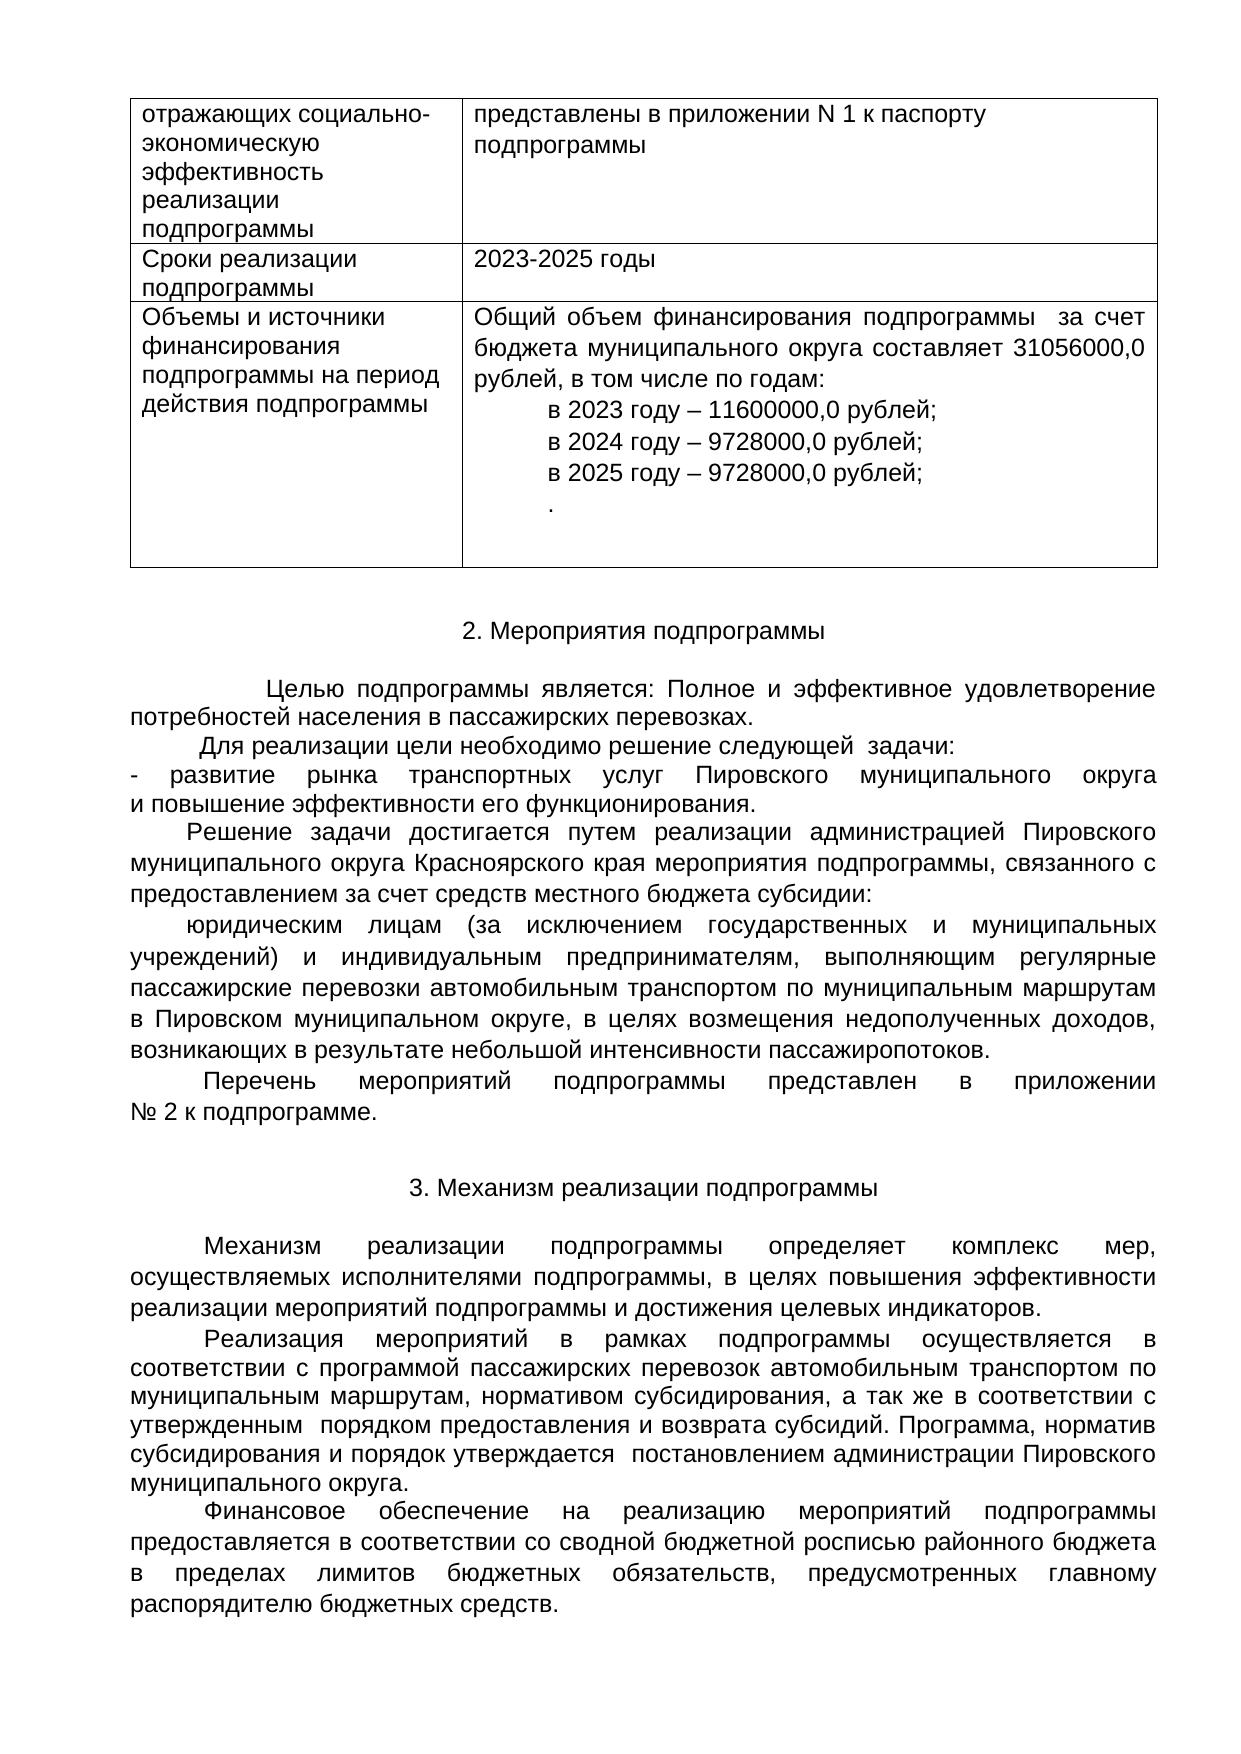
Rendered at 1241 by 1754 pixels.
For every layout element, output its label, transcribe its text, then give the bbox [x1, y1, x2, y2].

text Целью подпрограммы является: Полное и эффективное удовлетворение потребностей населения в пассажирских перевозках. [130, 673, 1157, 731]
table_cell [131, 99, 462, 243]
table_cell Сроки реализации подпрограммы [131, 244, 462, 301]
table_cell 2023-2025 годы [463, 244, 1157, 301]
text Механизм реализации подпрограммы определяет комплекс мер, осуществляемых исполнителями подпрограммы, в целях повышения эффективности реализации мероприятий подпрограммы и достижения целевых индикаторов. [130, 1231, 1157, 1321]
table_cell Общий объем финансирования подпрограммы за счет бюджета муниципального округа составляет 31056000,0 рублей, в том числе по годам: в 2023 году – 11600000,0 рублей; в 2024 году – 9728000,0 рублей; в 2025 году – 9728000,0 рублей; . [463, 302, 1157, 567]
text Реализация мероприятий в рамках подпрограммы осуществляется в соответствии с программой пассажирских перевозок автомобильным транспортом по муниципальным маршрутам, нормативом субсидирования, а так же в соответствии с утвержденным порядком предоставления и возврата субсидий. Программа, норматив субсидирования и порядок утверждается постановлением администрации Пировского муниципального округа. [130, 1324, 1157, 1496]
table_cell Объемы и источники финансирования подпрограммы на период действия подпрограммы [131, 302, 462, 567]
text - развитие рынка транспортных услуг Пировского муниципального округа и повышение эффективности его функционирования. [130, 760, 1157, 817]
text Для реализации цели необходимо решение следующей задачи: [130, 731, 1157, 760]
text Решение задачи достигается путем реализации администрацией Пировского муниципального округа Красноярского края мероприятия подпрограммы, связанного с предоставлением за счет средств местного бюджета субсидии: [130, 817, 1157, 908]
text 3. Механизм реализации подпрограммы [130, 1173, 1157, 1202]
text 2. Мероприятия подпрограммы [130, 616, 1157, 645]
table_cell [463, 99, 1157, 243]
text Финансовое обеспечение на реализацию мероприятий подпрограммы предоставляется в соответствии со сводной бюджетной росписью районного бюджета в пределах лимитов бюджетных обязательств, предусмотренных главному распорядителю бюджетных средств. [130, 1496, 1157, 1618]
text Перечень мероприятий подпрограммы представлен в приложении № 2 к подпрограмме. [130, 1066, 1157, 1125]
text юридическим лицам (за исключением государственных и муниципальных учреждений) и индивидуальным предпринимателям, выполняющим регулярные пассажирские перевозки автомобильным транспортом по муниципальным маршрутам в Пировском муниципальном округе, в целях возмещения недополученных доходов, возникающих в результате небольшой интенсивности пассажиропотоков. [130, 910, 1157, 1063]
